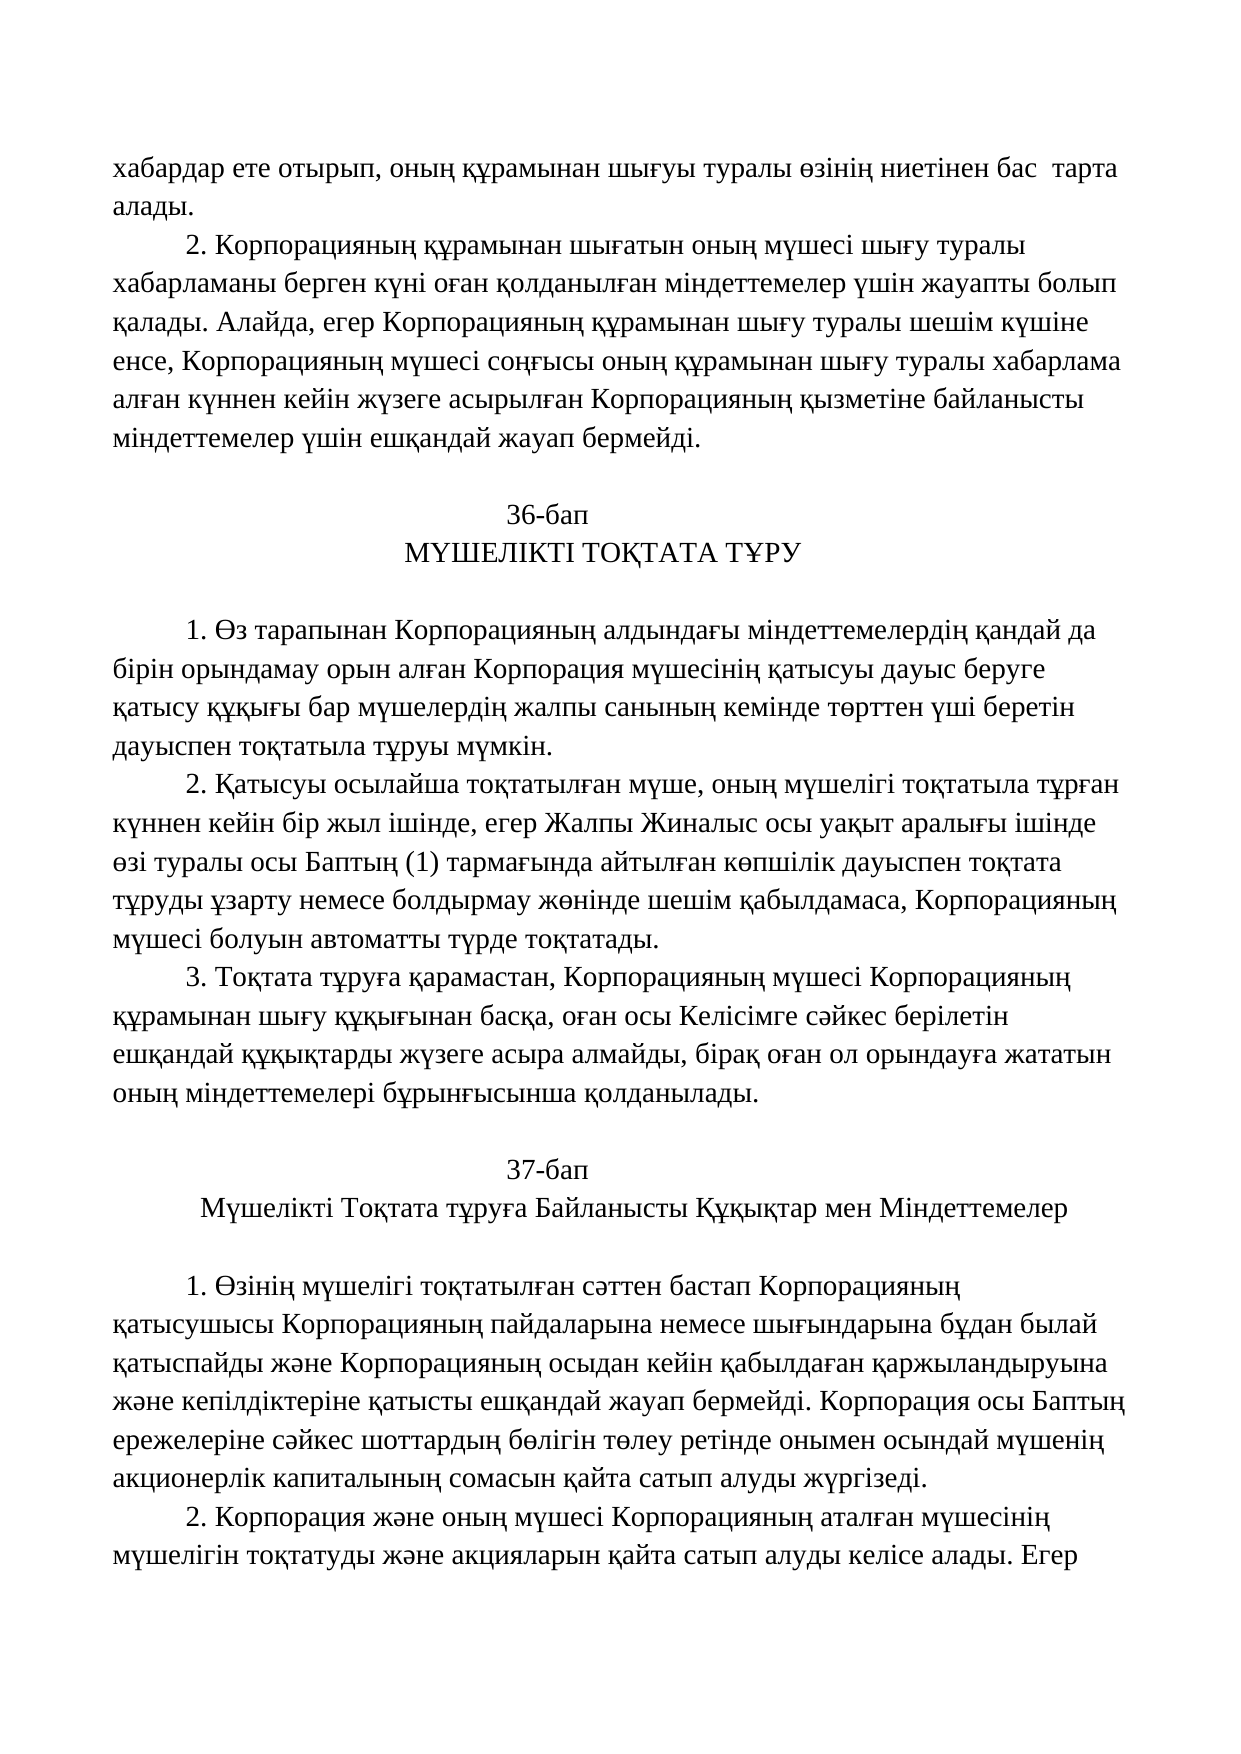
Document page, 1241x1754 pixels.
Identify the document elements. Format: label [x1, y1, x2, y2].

text [112, 150, 1128, 1571]
